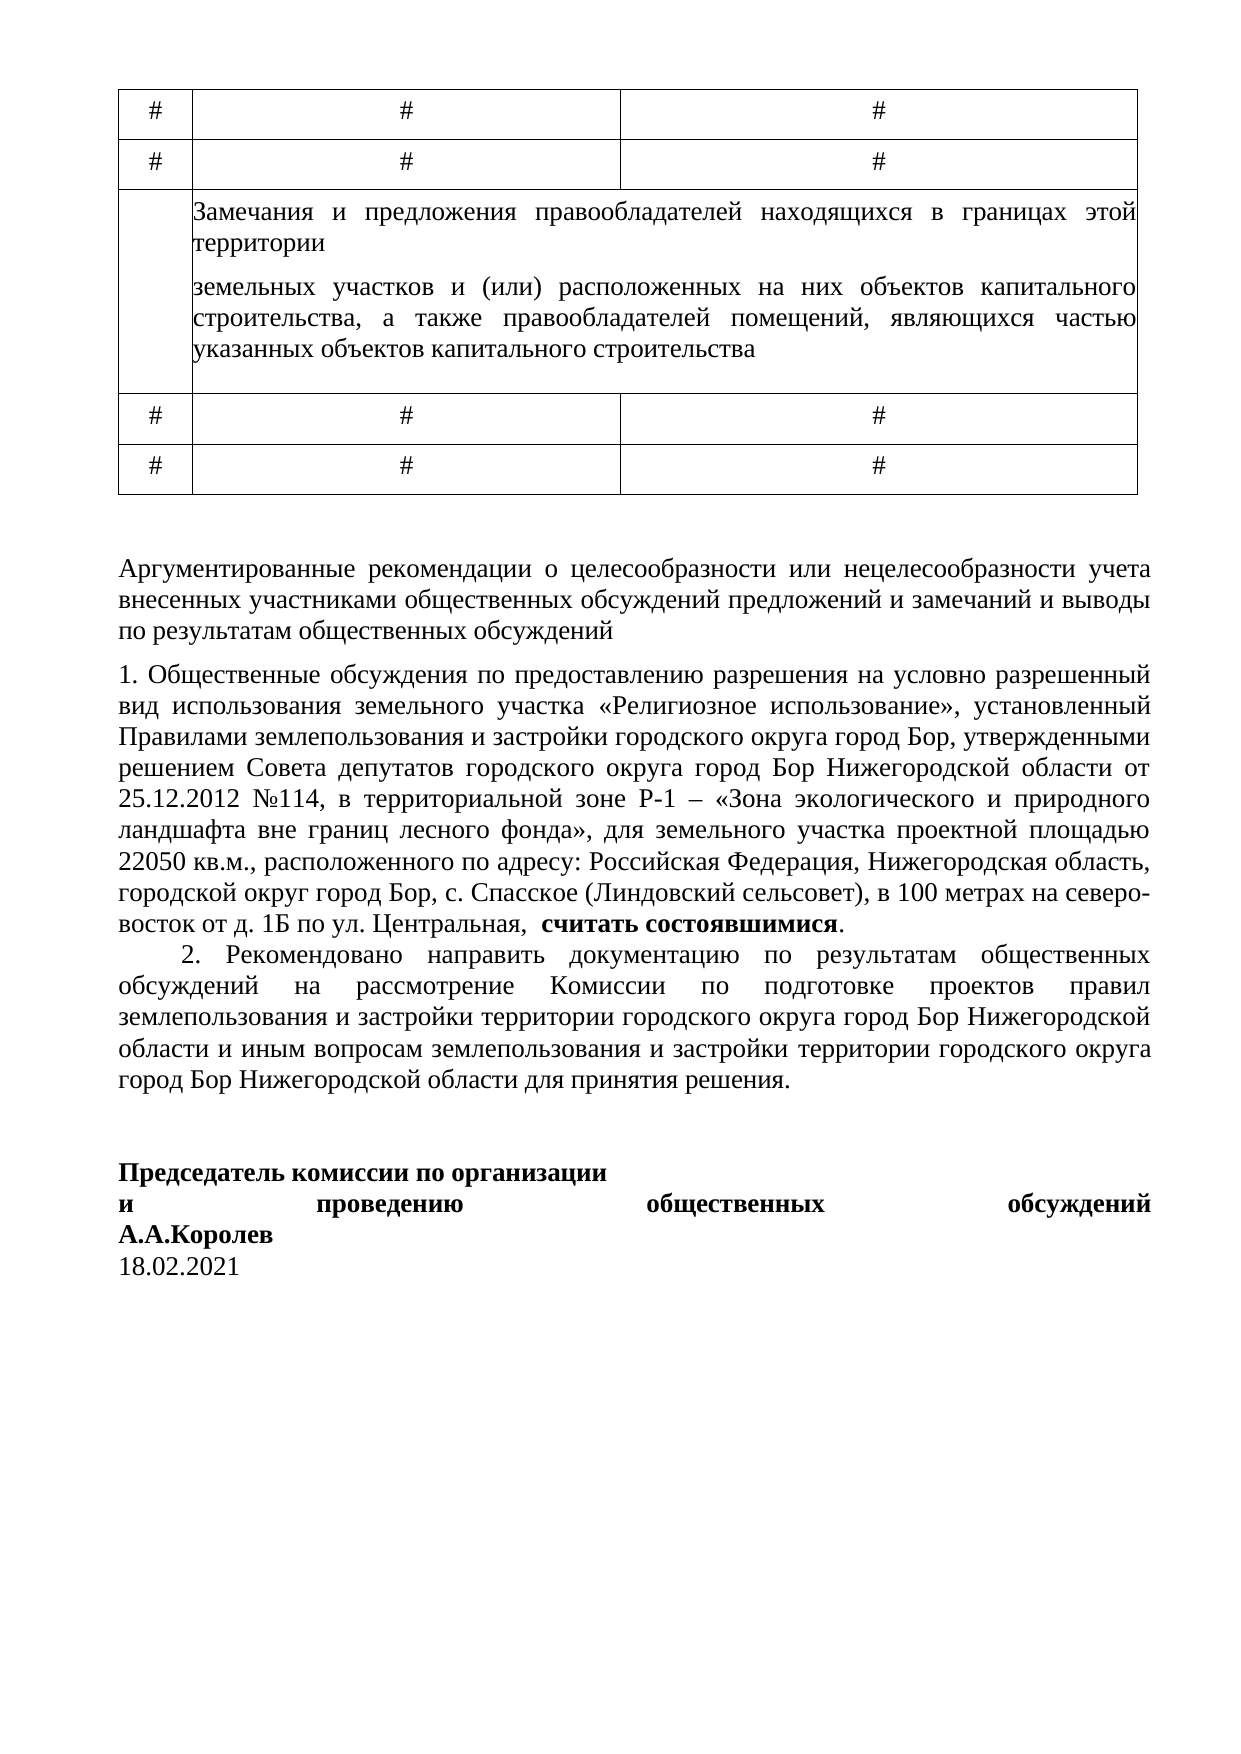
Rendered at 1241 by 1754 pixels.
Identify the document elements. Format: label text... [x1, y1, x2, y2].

table_cell [119, 190, 192, 393]
text Аргументированные рекомендации о целесообразности или нецелесообразности учета внесенных участниками общественных обсуждений предложений и замечаний и выводы по результатам общественных обсуждений [118, 552, 1152, 645]
text 1. Общественные обсуждения по предоставлению разрешения на условно разрешенный вид использования земельного участка «Религиозное использование», установленный Правилами землепользования и застройки городского округа город Бор, утвержденными решением Совета депутатов городского округа город Бор Нижегородской области от 25.12.2012 №114, в территориальной зоне Р-1 – «Зона экологического и природного ландшафта вне границ лесного фонда», для земельного участка проектной площадью 22050 кв.м., расположенного по адресу: Российская Федерация, Нижегородская область, городской округ город Бор, с. Спасское (Линдовский сельсовет), в 100 метрах на северо-восток от д. 1Б по ул. Центральная, считать состоявшимися. [118, 658, 1152, 938]
text и проведению общественных обсуждений А.А.Королев [118, 1187, 1152, 1250]
table_cell # [621, 394, 1137, 443]
text 18.02.2021 [118, 1250, 1152, 1281]
table_cell # [193, 90, 620, 139]
table_cell Замечания и предложения правообладателей находящихся в границах этой территории земельных участков и (или) расположенных на них объектов капитального строительства, а также правообладателей помещений, являющихся частью указанных объектов капитального строительства [193, 190, 1137, 393]
table_cell # [193, 394, 620, 443]
table_cell # [119, 90, 192, 139]
table_cell # [119, 140, 192, 189]
table_cell # [119, 394, 192, 443]
table_cell # [621, 445, 1137, 494]
table_cell # [193, 445, 620, 494]
table_cell # [119, 445, 192, 494]
table_cell # [621, 140, 1137, 189]
table_cell # [621, 90, 1137, 139]
text 2. Рекомендовано направить документацию по результатам общественных обсуждений на рассмотрение Комиссии по подготовке проектов правил землепользования и застройки территории городского округа город Бор Нижегородской области и иным вопросам землепользования и застройки территории городского округа город Бор Нижегородской области для принятия решения. [118, 938, 1152, 1094]
text Председатель комиссии по организации [118, 1156, 1152, 1187]
table_cell # [193, 140, 620, 189]
